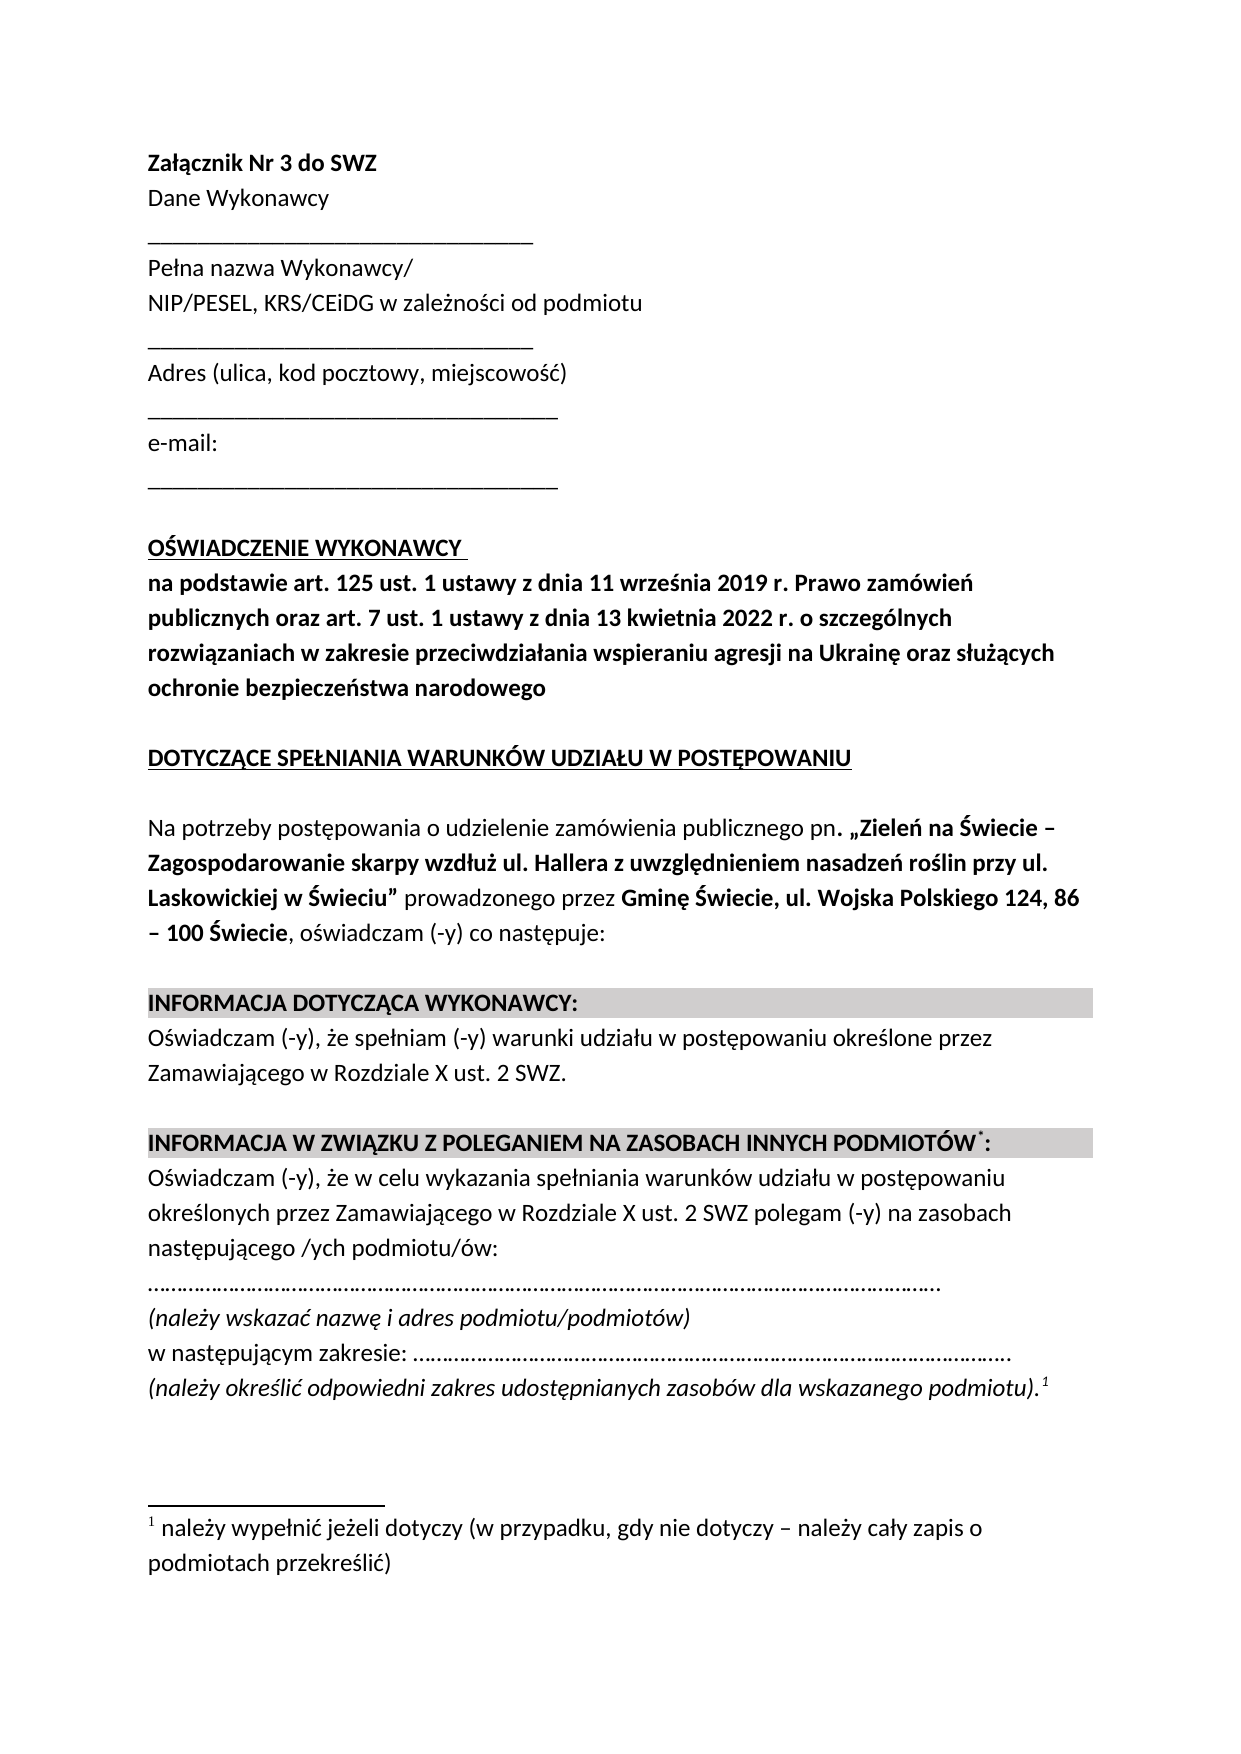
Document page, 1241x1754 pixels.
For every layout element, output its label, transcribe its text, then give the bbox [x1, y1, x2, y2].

text NIP/PESEL, KRS/CEiDG w zależności od podmiotu [148, 288, 1093, 318]
text Pełna nazwa Wykonawcy/ [148, 253, 1093, 283]
text Oświadczam (-y), że spełniam (-y) warunki udziału w postępowaniu określone przez Zamawiającego w Rozdziale X ust. 2 SWZ. [148, 1023, 1093, 1088]
text Adres (ulica, kod pocztowy, miejscowość) [148, 358, 1093, 388]
text Dane Wykonawcy [148, 183, 1093, 213]
text _________________________________ [148, 463, 1093, 493]
text Oświadczam (-y), że w celu wykazania spełniania warunków udziału w postępowaniu określonych przez Zamawiającego w Rozdziale X ust. 2 SWZ polegam (-y) na zasobach następującego /ych podmiotu/ów: ………………………………………………………………………………………………………………………… [148, 1163, 1093, 1298]
text DOTYCZĄCE SPEŁNIANIA WARUNKÓW UDZIAŁU W POSTĘPOWANIU [148, 743, 1093, 773]
text INFORMACJA DOTYCZĄCA WYKONAWCY: [148, 988, 1093, 1018]
text INFORMACJA W ZWIĄZKU Z POLEGANIEM NA ZASOBACH INNYCH PODMIOTÓW*: [148, 1128, 1093, 1158]
text w następującym zakresie: ………………………………………………………………………………………….. [148, 1338, 1093, 1368]
text _________________________________ [148, 393, 1093, 423]
text Na potrzeby postępowania o udzielenie zamówienia publicznego pn. „Zieleń na Świecie – Zagospodarowanie skarpy wzdłuż ul. Hallera z uwzględnieniem nasadzeń roślin przy ul. Laskowickiej w Świeciu” prowadzonego przez Gminę Świecie, ul. Wojska Polskiego 124, 86 – 100 Świecie, oświadczam (-y) co następuje: [148, 813, 1093, 948]
text Załącznik Nr 3 do SWZ [148, 148, 1093, 178]
text _______________________________ [148, 323, 1093, 353]
text (należy określić odpowiedni zakres udostępnianych zasobów dla wskazanego podmiotu). [148, 1373, 1093, 1403]
text OŚWIADCZENIE WYKONAWCY [148, 533, 1093, 563]
text (należy wskazać nazwę i adres podmiotu/podmiotów) [148, 1303, 1093, 1333]
text _______________________________ [148, 218, 1093, 248]
text na podstawie art. 125 ust. 1 ustawy z dnia 11 września 2019 r. Prawo zamówień publicznych oraz art. 7 ust. 1 ustawy z dnia 13 kwietnia 2022 r. o szczególnych rozwiązaniach w zakresie przeciwdziałania wspieraniu agresji na Ukrainę oraz służących ochronie bezpieczeństwa narodowego [148, 568, 1093, 703]
text e-mail: [148, 428, 1093, 458]
